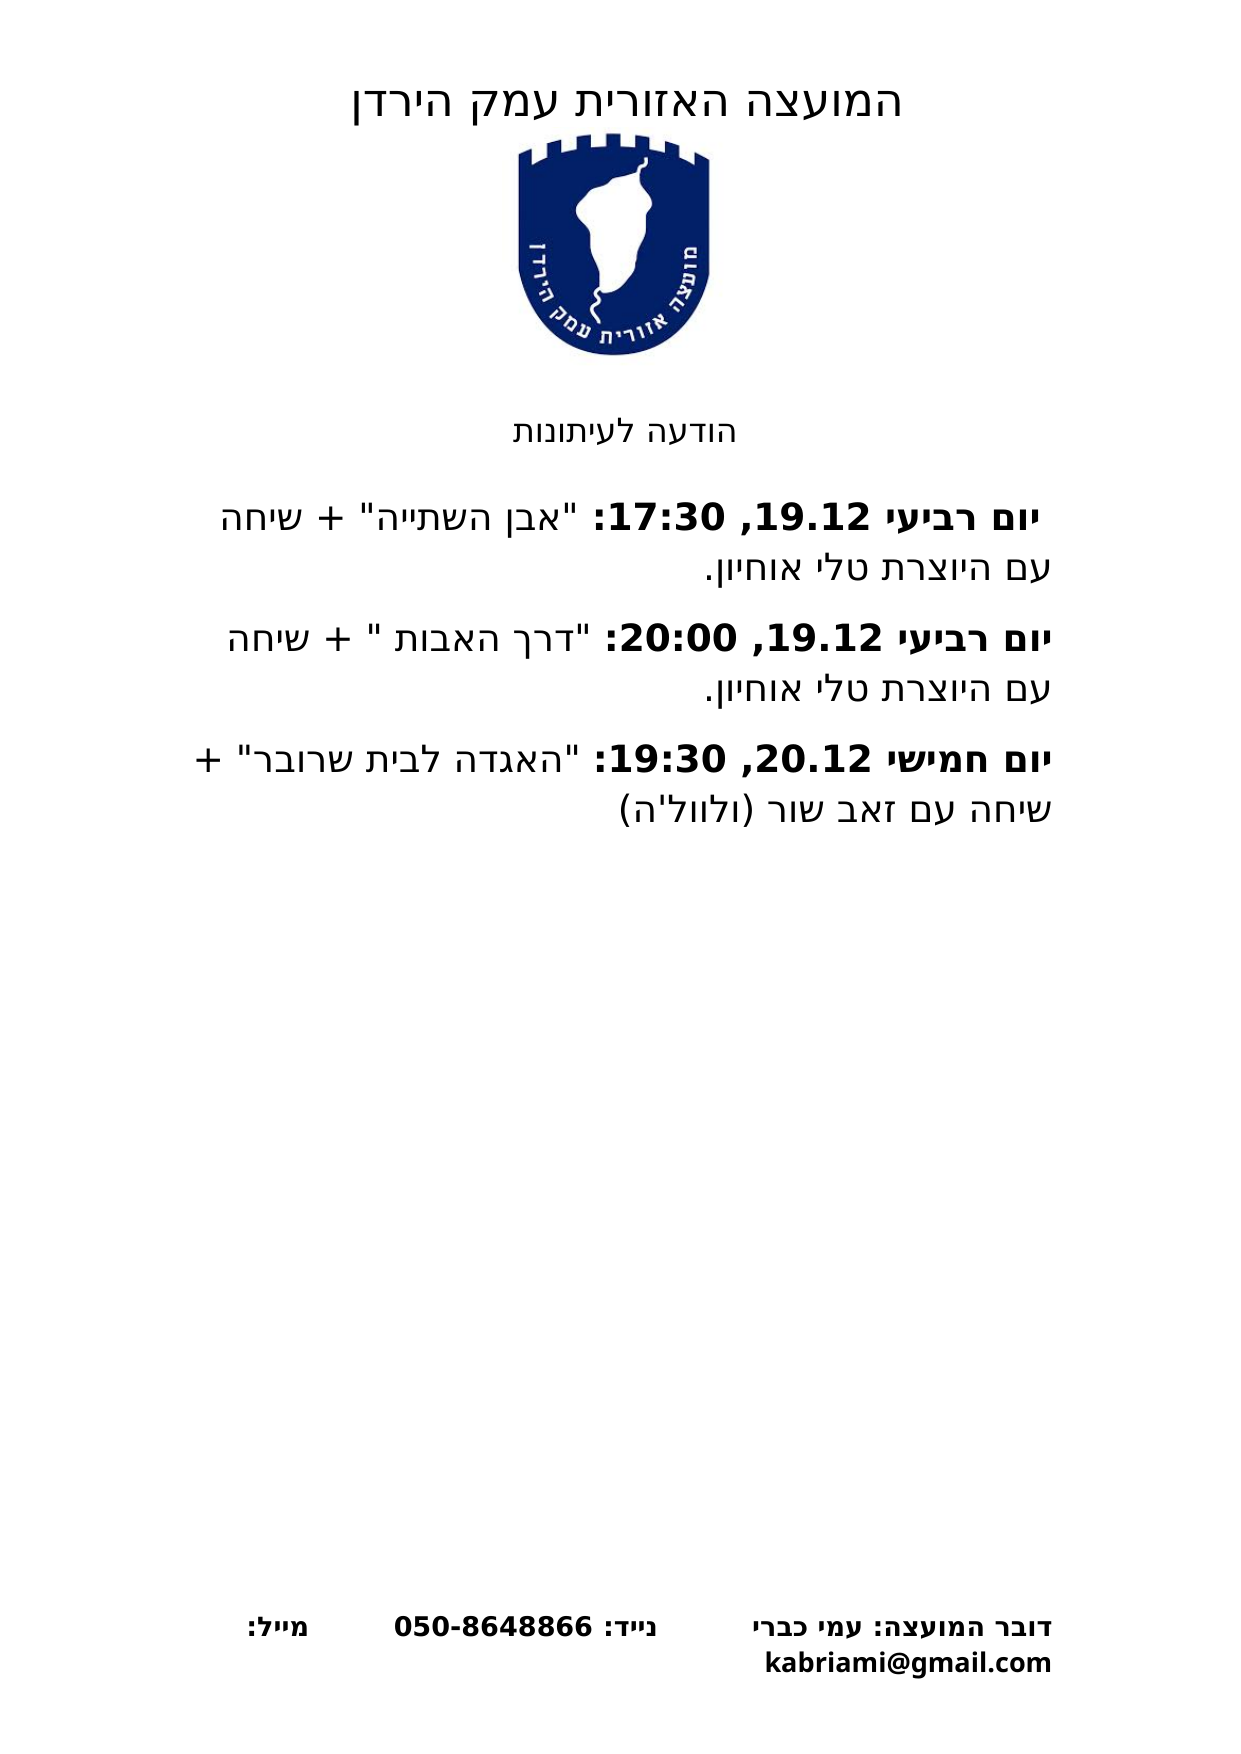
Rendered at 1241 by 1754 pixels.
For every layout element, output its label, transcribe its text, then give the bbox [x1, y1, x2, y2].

text יום רביעי 19.12, 20:00: "דרך האבות " + שיחה עם היוצרת טלי אוחיון. [187, 617, 1053, 711]
picture [502, 127, 738, 367]
text יום חמישי 20.12, 19:30: "האגדה לבית שרובר" + שיחה עם זאב שור (ולוול'ה) [187, 738, 1053, 832]
text יום רביעי 19.12, 17:30: "אבן השתייה" + שיחה עם היוצרת טלי אוחיון. [187, 496, 1053, 589]
